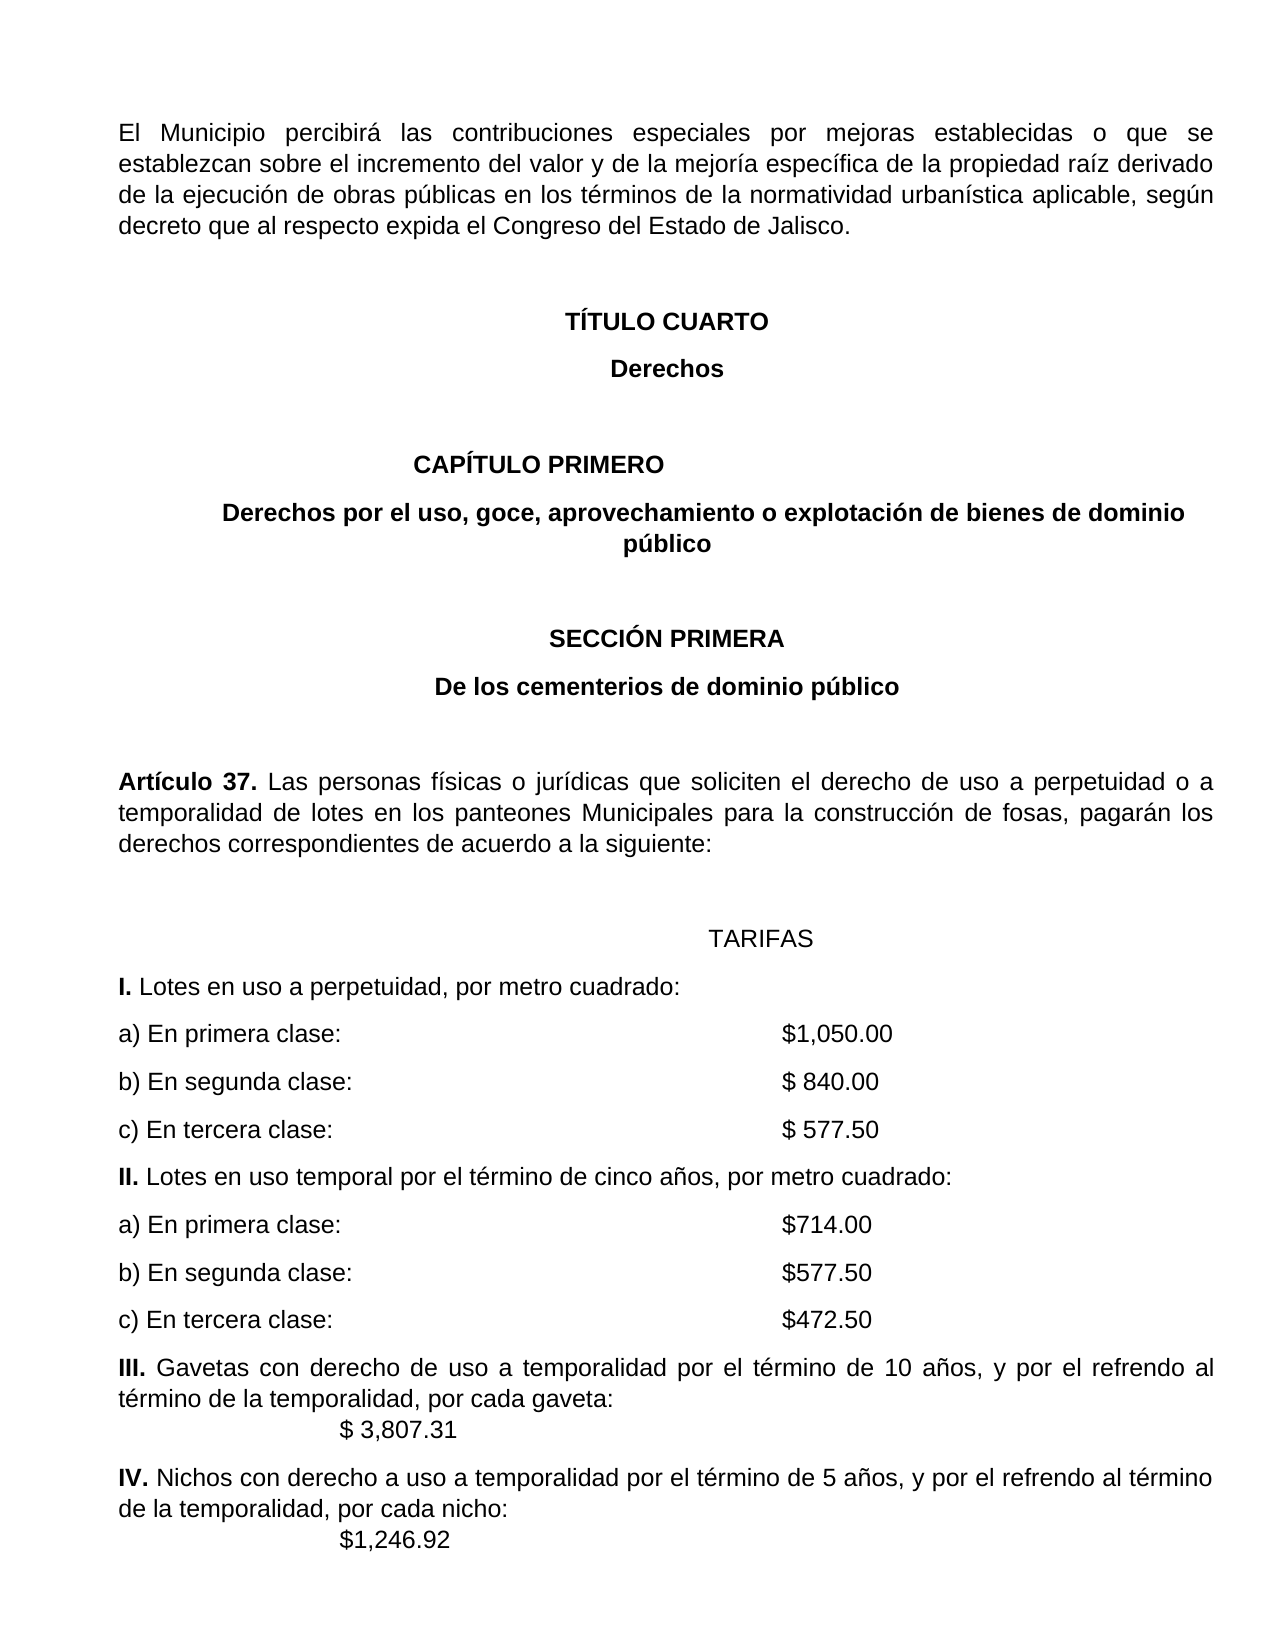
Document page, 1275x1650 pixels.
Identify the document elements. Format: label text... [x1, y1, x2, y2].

text TARIFAS [708, 924, 1216, 953]
text II. Lotes en uso temporal por el término de cinco años, por metro cuadrado: [118, 1162, 1216, 1191]
text CAPÍTULO PRIMERO [413, 450, 1216, 478]
text c) En tercera clase: $472.50 [118, 1306, 1216, 1334]
text I. Lotes en uso a perpetuidad, por metro cuadrado: [118, 972, 1216, 1000]
text El Municipio percibirá las contribuciones especiales por mejoras establecidas o que se establezcan sobre el incremento del valor y de la mejoría específica de la propiedad raíz derivado de la ejecución de obras públicas en los términos de la normatividad urbanística aplicable, según decreto que al respecto expida el Congreso del Estado de Jalisco. [118, 118, 1216, 240]
text De los cementerios de dominio público [118, 672, 1216, 700]
text Artículo 37. Las personas físicas o jurídicas que soliciten el derecho de uso a perpetuidad o a temporalidad de lotes en los panteones Municipales para la construcción de fosas, pagarán los derechos correspondientes de acuerdo a la siguiente: [118, 767, 1216, 858]
text TÍTULO CUARTO [118, 307, 1216, 335]
text Derechos [118, 354, 1216, 383]
text SECCIÓN PRIMERA [118, 624, 1216, 653]
text a) En primera clase: $714.00 [118, 1210, 1216, 1239]
text III. Gavetas con derecho de uso a temporalidad por el término de 10 años, y por el refrendo al término de la temporalidad, por cada gaveta: $ 3,807.31 [118, 1353, 1216, 1444]
text b) En segunda clase: $ 840.00 [118, 1067, 1216, 1096]
text b) En segunda clase: $577.50 [118, 1258, 1216, 1287]
text c) En tercera clase: $ 577.50 [118, 1115, 1216, 1143]
text a) En primera clase: $1,050.00 [118, 1019, 1216, 1048]
text IV. Nichos con derecho a uso a temporalidad por el término de 5 años, y por el refrendo al término de la temporalidad, por cada nicho: $1,246.92 [118, 1463, 1216, 1554]
text Derechos por el uso, goce, aprovechamiento o explotación de bienes de dominio público [118, 497, 1216, 557]
